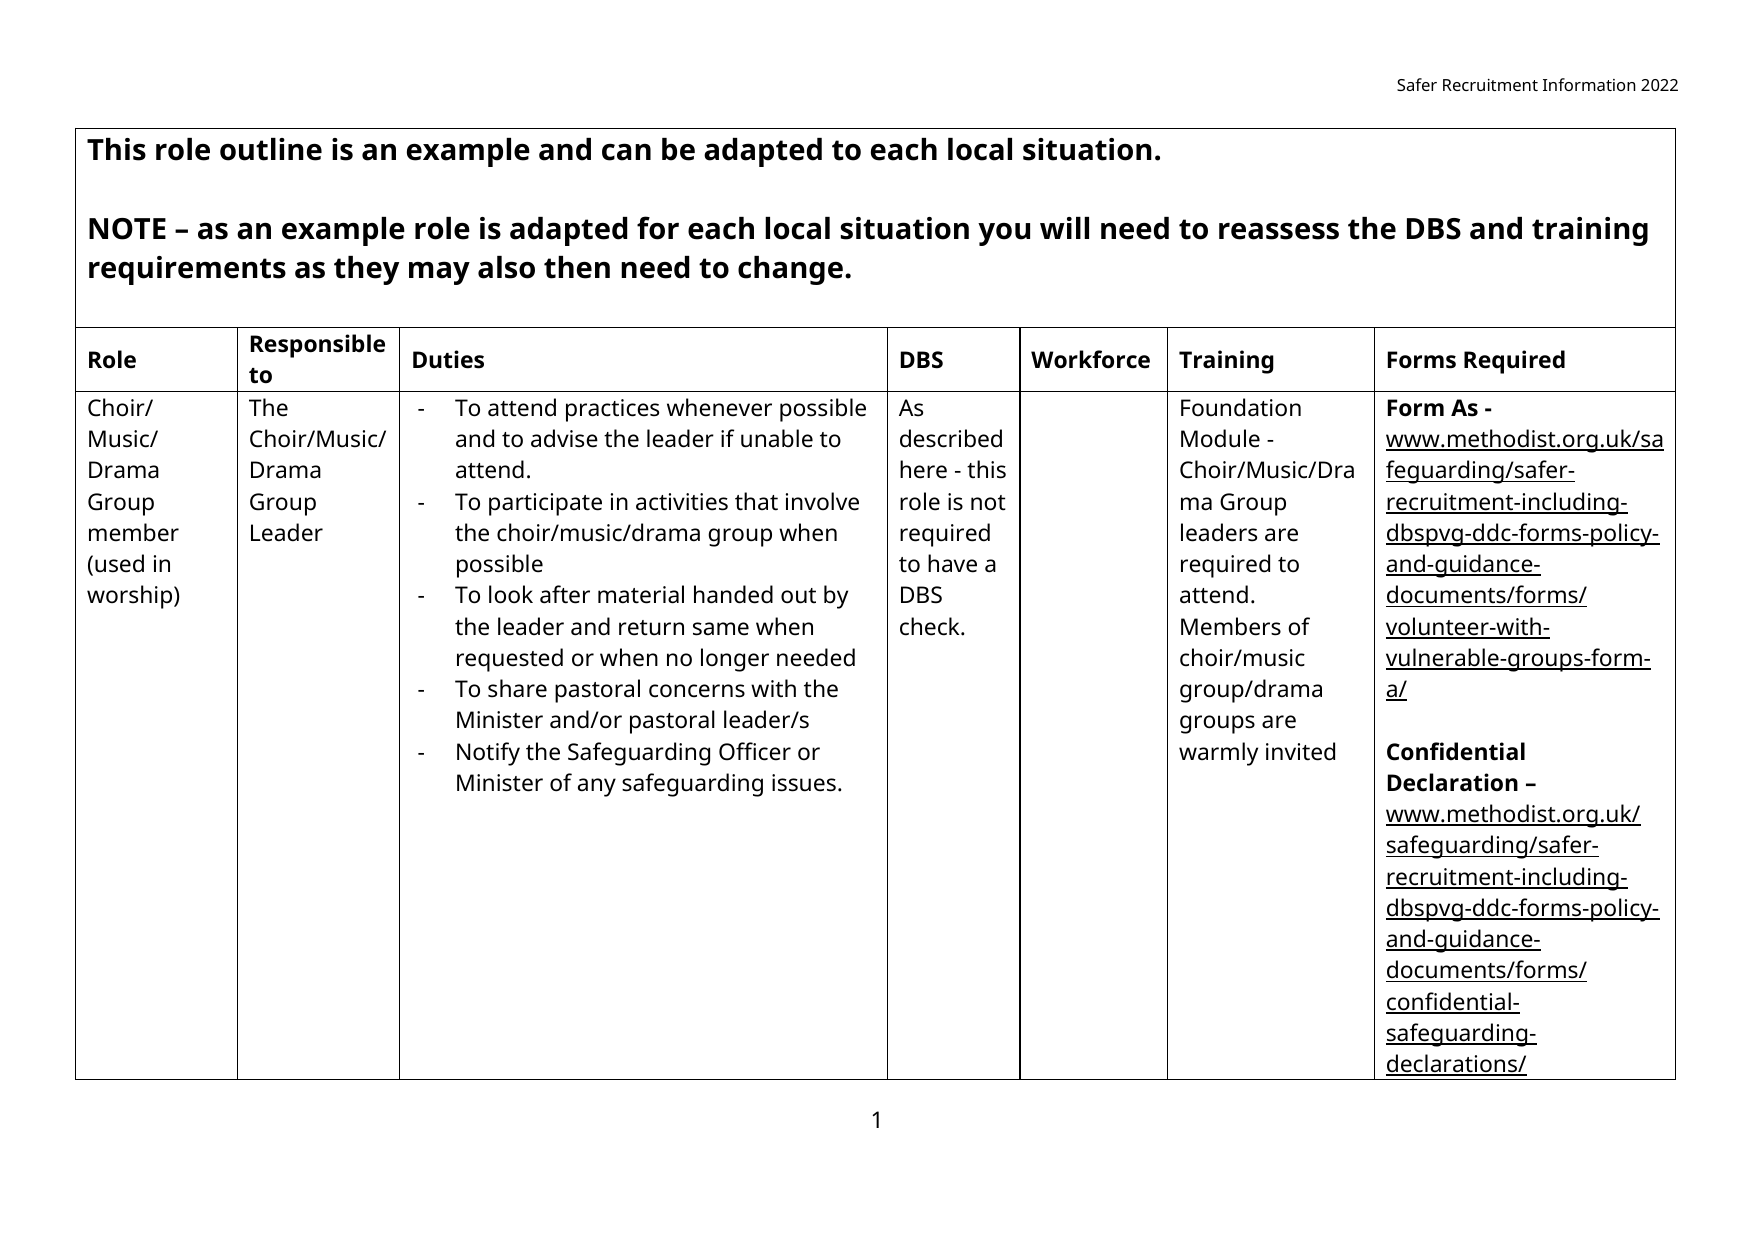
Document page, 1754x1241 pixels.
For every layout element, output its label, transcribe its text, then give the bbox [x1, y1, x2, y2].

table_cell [1375, 392, 1675, 1079]
table_header This role outline is an example and can be adapted to each local situation. NOTE – as an example role is adapted for each local situation you will need to reassess the DBS and training requirements as they may also then need to change. [76, 129, 1675, 327]
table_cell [888, 392, 1019, 1079]
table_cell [1168, 392, 1374, 1079]
table_cell [1021, 392, 1167, 1079]
table_cell DBS [888, 328, 1019, 391]
table_cell Training [1168, 328, 1374, 391]
table_cell Workforce [1021, 328, 1167, 391]
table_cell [400, 392, 887, 1079]
table_cell Duties [400, 328, 887, 391]
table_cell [238, 392, 399, 1079]
table_cell Role [76, 328, 237, 391]
table_cell Responsible to [238, 328, 399, 391]
table_cell Forms Required [1375, 328, 1675, 391]
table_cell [76, 392, 237, 1079]
